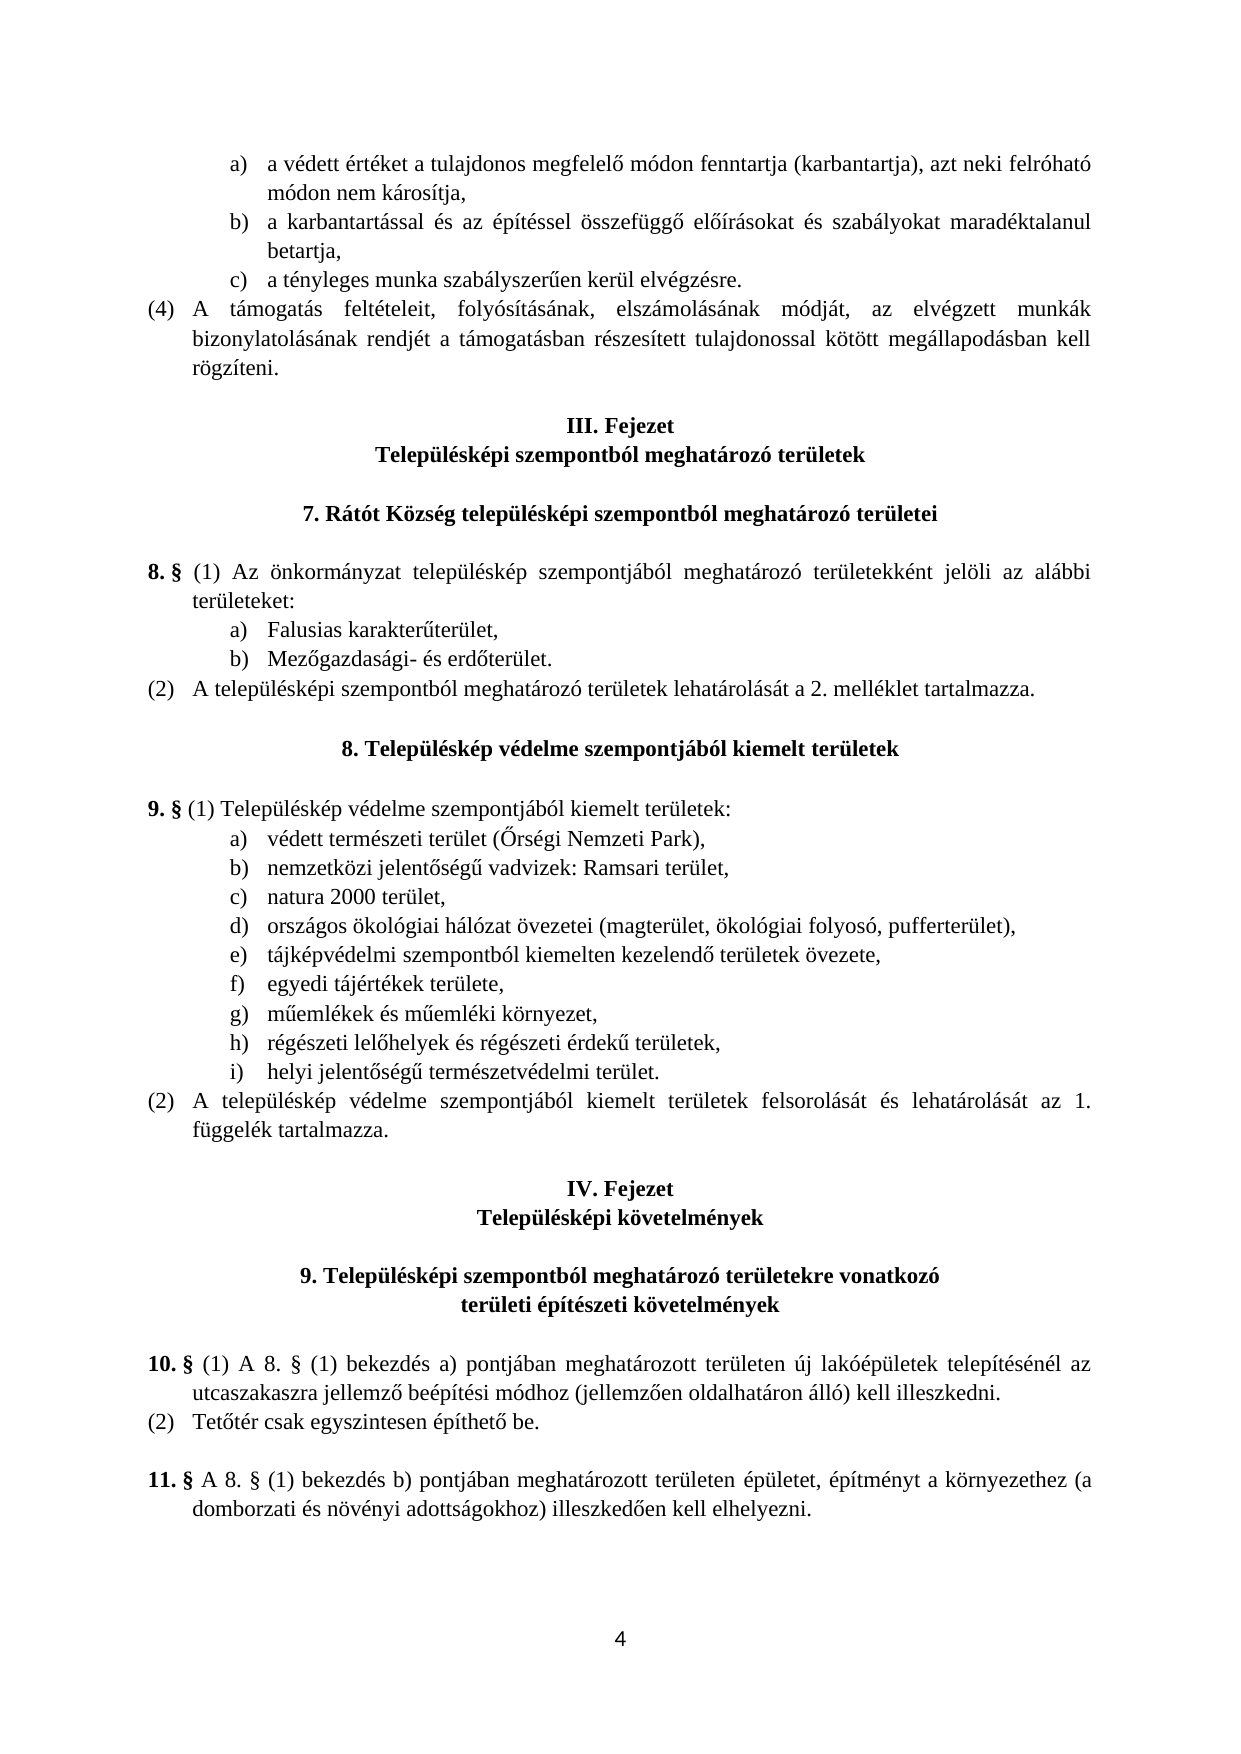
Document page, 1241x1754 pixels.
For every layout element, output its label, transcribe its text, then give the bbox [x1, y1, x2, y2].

list Falusias karakterűterület, [229, 614, 1093, 643]
list a tényleges munka szabályszerűen kerül elvégzésre. [229, 264, 1093, 293]
list helyi jelentőségű természetvédelmi terület. [229, 1056, 1093, 1085]
list § (1) Településkép védelme szempontjából kiemelt területek: [148, 793, 1093, 823]
list natura 2000 terület, [229, 881, 1093, 910]
list § (1) A 8. § (1) bekezdés a) pontjában meghatározott területen új lakóépületek telepítésénél az utcaszakaszra jellemző beépítési módhoz (jellemzően oldalhatáron álló) kell illeszkedni. [148, 1348, 1093, 1406]
list A támogatás feltételeit, folyósításának, elszámolásának módját, az elvégzett munkák bizonylatolásának rendjét a támogatásban részesített tulajdonossal kötött megállapodásban kell rögzíteni. [148, 293, 1093, 381]
list § (1) Az önkormányzat településkép szempontjából meghatározó területekként jelöli az alábbi területeket: [148, 556, 1093, 614]
list Mezőgazdasági- és erdőterület. [229, 643, 1093, 673]
list A településkép védelme szempontjából kiemelt területek felsorolását és lehatárolását az 1. függelék tartalmazza. [148, 1085, 1093, 1143]
list egyedi tájértékek területe, [229, 968, 1093, 998]
list nemzetközi jelentőségű vadvizek: Ramsari terület, [229, 852, 1093, 881]
list Fejezet [148, 410, 1093, 439]
list Településkép védelme szempontjából kiemelt területek [148, 731, 1093, 762]
list Tetőtér csak egyszintesen építhető be. [148, 1406, 1093, 1435]
text Településképi szempontból meghatározó területek [148, 439, 1093, 468]
list országos ökológiai hálózat övezetei (magterület, ökológiai folyosó, pufferterület), [229, 910, 1093, 939]
list a védett értéket a tulajdonos megfelelő módon fenntartja (karbantartja), azt neki felróható módon nem károsítja, [229, 148, 1093, 206]
list § A 8. § (1) bekezdés b) pontjában meghatározott területen épületet, építményt a környezethez (a domborzati és növényi adottságokhoz) illeszkedően kell elhelyezni. [148, 1464, 1093, 1523]
list a karbantartással és az építéssel összefüggő előírásokat és szabályokat maradéktalanul betartja, [229, 206, 1093, 264]
list Rátót Község településképi szempontból meghatározó területei [148, 498, 1093, 527]
list A településképi szempontból meghatározó területek lehatárolását a 2. melléklet tartalmazza. [148, 673, 1093, 702]
list védett természeti terület (Őrségi Nemzeti Park), [229, 823, 1093, 852]
list Településképi szempontból meghatározó területekre vonatkozó területi építészeti követelmények [266, 1260, 974, 1318]
list tájképvédelmi szempontból kiemelten kezelendő területek övezete, [229, 939, 1093, 968]
list Fejezet [148, 1173, 1093, 1202]
text Településképi követelmények [148, 1202, 1093, 1231]
list műemlékek és műemléki környezet, [229, 998, 1093, 1027]
list régészeti lelőhelyek és régészeti érdekű területek, [229, 1027, 1093, 1056]
